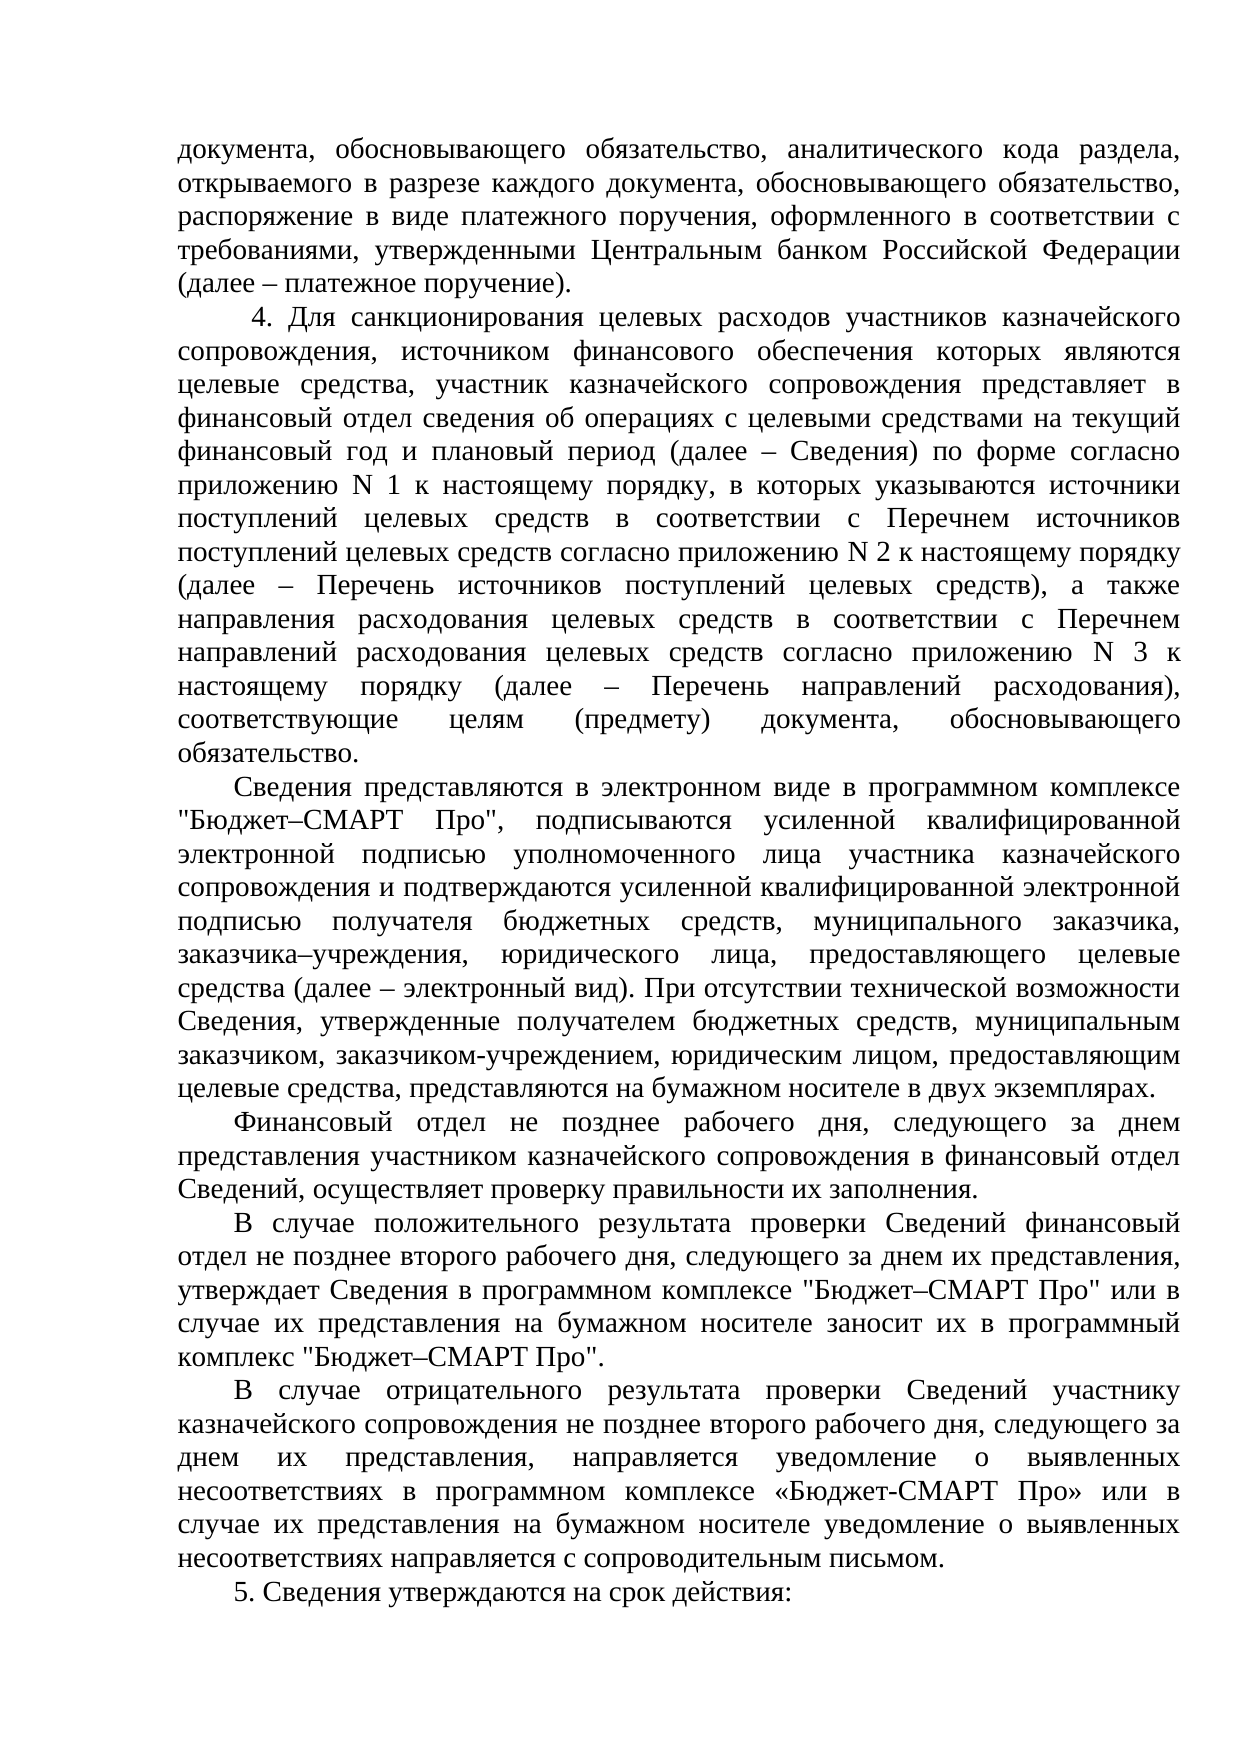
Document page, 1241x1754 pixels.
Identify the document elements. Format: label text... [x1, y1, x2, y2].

text Сведения представляются в электронном виде в программном комплексе "Бюджет–СМАРТ Про", подписываются усиленной квалифицированной электронной подписью уполномоченного лица участника казначейского сопровождения и подтверждаются усиленной квалифицированной электронной подписью получателя бюджетных средств, муниципального заказчика, заказчика–учреждения, юридического лица, предоставляющего целевые средства (далее – электронный вид). При отсутствии технической возможности Сведения, утвержденные получателем бюджетных средств, муниципальным заказчиком, заказчиком-учреждением, юридическим лицом, предоставляющим целевые средства, представляются на бумажном носителе в двух экземплярах. [177, 769, 1181, 1104]
text 4. Для санкционирования целевых расходов участников казначейского сопровождения, источником финансового обеспечения которых являются целевые средства, участник казначейского сопровождения представляет в финансовый отдел сведения об операциях с целевыми средствами на текущий финансовый год и плановый период (далее – Сведения) по форме согласно приложению N 1 к настоящему порядку, в которых указываются источники поступлений целевых средств в соответствии с Перечнем источников поступлений целевых средств согласно приложению N 2 к настоящему порядку (далее – Перечень источников поступлений целевых средств), а также направления расходования целевых средств в соответствии с Перечнем направлений расходования целевых средств согласно приложению N 3 к настоящему порядку (далее – Перечень направлений расходования), соответствующие целям (предмету) документа, обосновывающего обязательство. [177, 299, 1181, 769]
text В случае отрицательного результата проверки Сведений участнику казначейского сопровождения не позднее второго рабочего дня, следующего за днем их представления, направляется уведомление о выявленных несоответствиях в программном комплексе «Бюджет-СМАРТ Про» или в случае их представления на бумажном носителе уведомление о выявленных несоответствиях направляется с сопроводительным письмом. [177, 1372, 1181, 1574]
text В случае положительного результата проверки Сведений финансовый отдел не позднее второго рабочего дня, следующего за днем их представления, утверждает Сведения в программном комплексе "Бюджет–СМАРТ Про" или в случае их представления на бумажном носителе заносит их в программный комплекс "Бюджет–СМАРТ Про". [177, 1205, 1181, 1372]
text Финансовый отдел не позднее рабочего дня, следующего за днем представления участником казначейского сопровождения в финансовый отдел Сведений, осуществляет проверку правильности их заполнения. [177, 1104, 1181, 1205]
text 5. Сведения утверждаются на срок действия: [177, 1574, 1181, 1607]
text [177, 131, 1181, 299]
